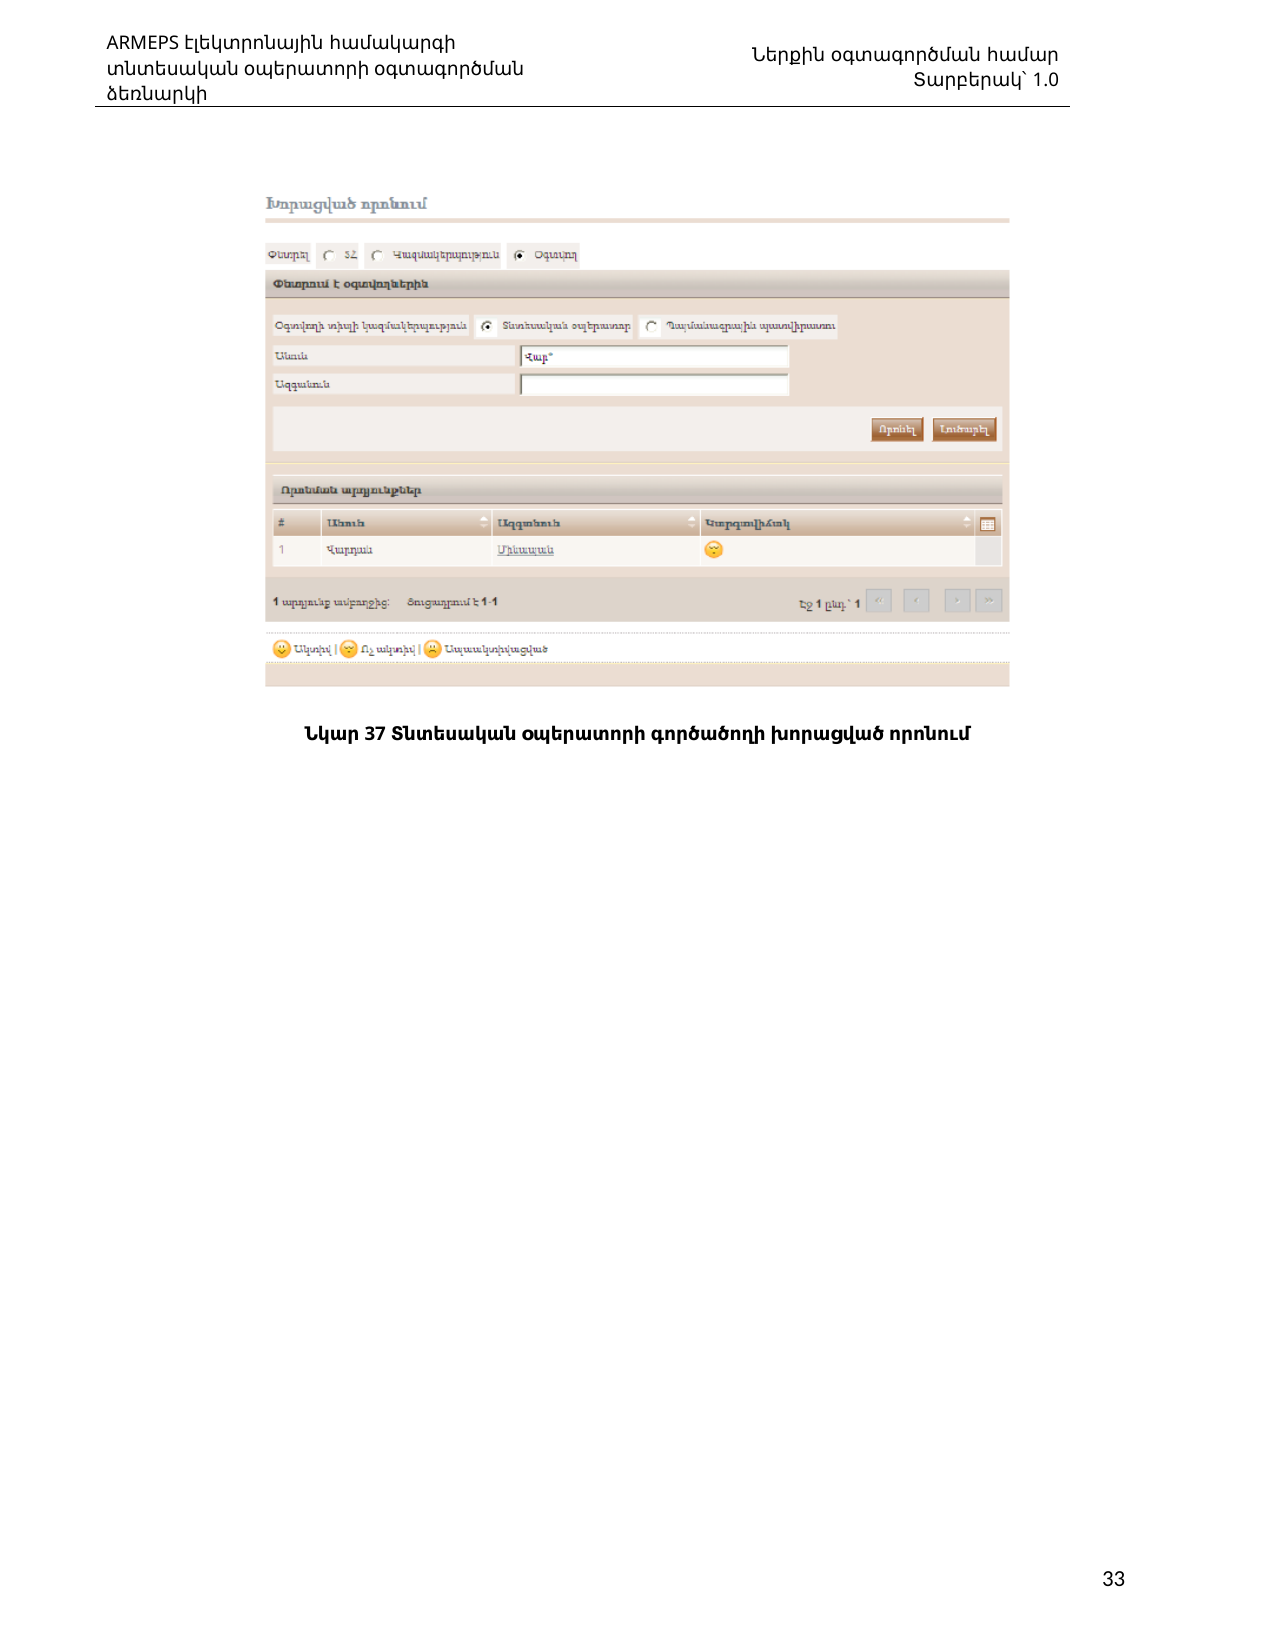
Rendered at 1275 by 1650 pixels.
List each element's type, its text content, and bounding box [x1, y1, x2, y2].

picture [257, 183, 1019, 696]
text Նկար 37 Տնտեսական օպերատորի գործածողի խորացված որոնում [150, 720, 1125, 746]
